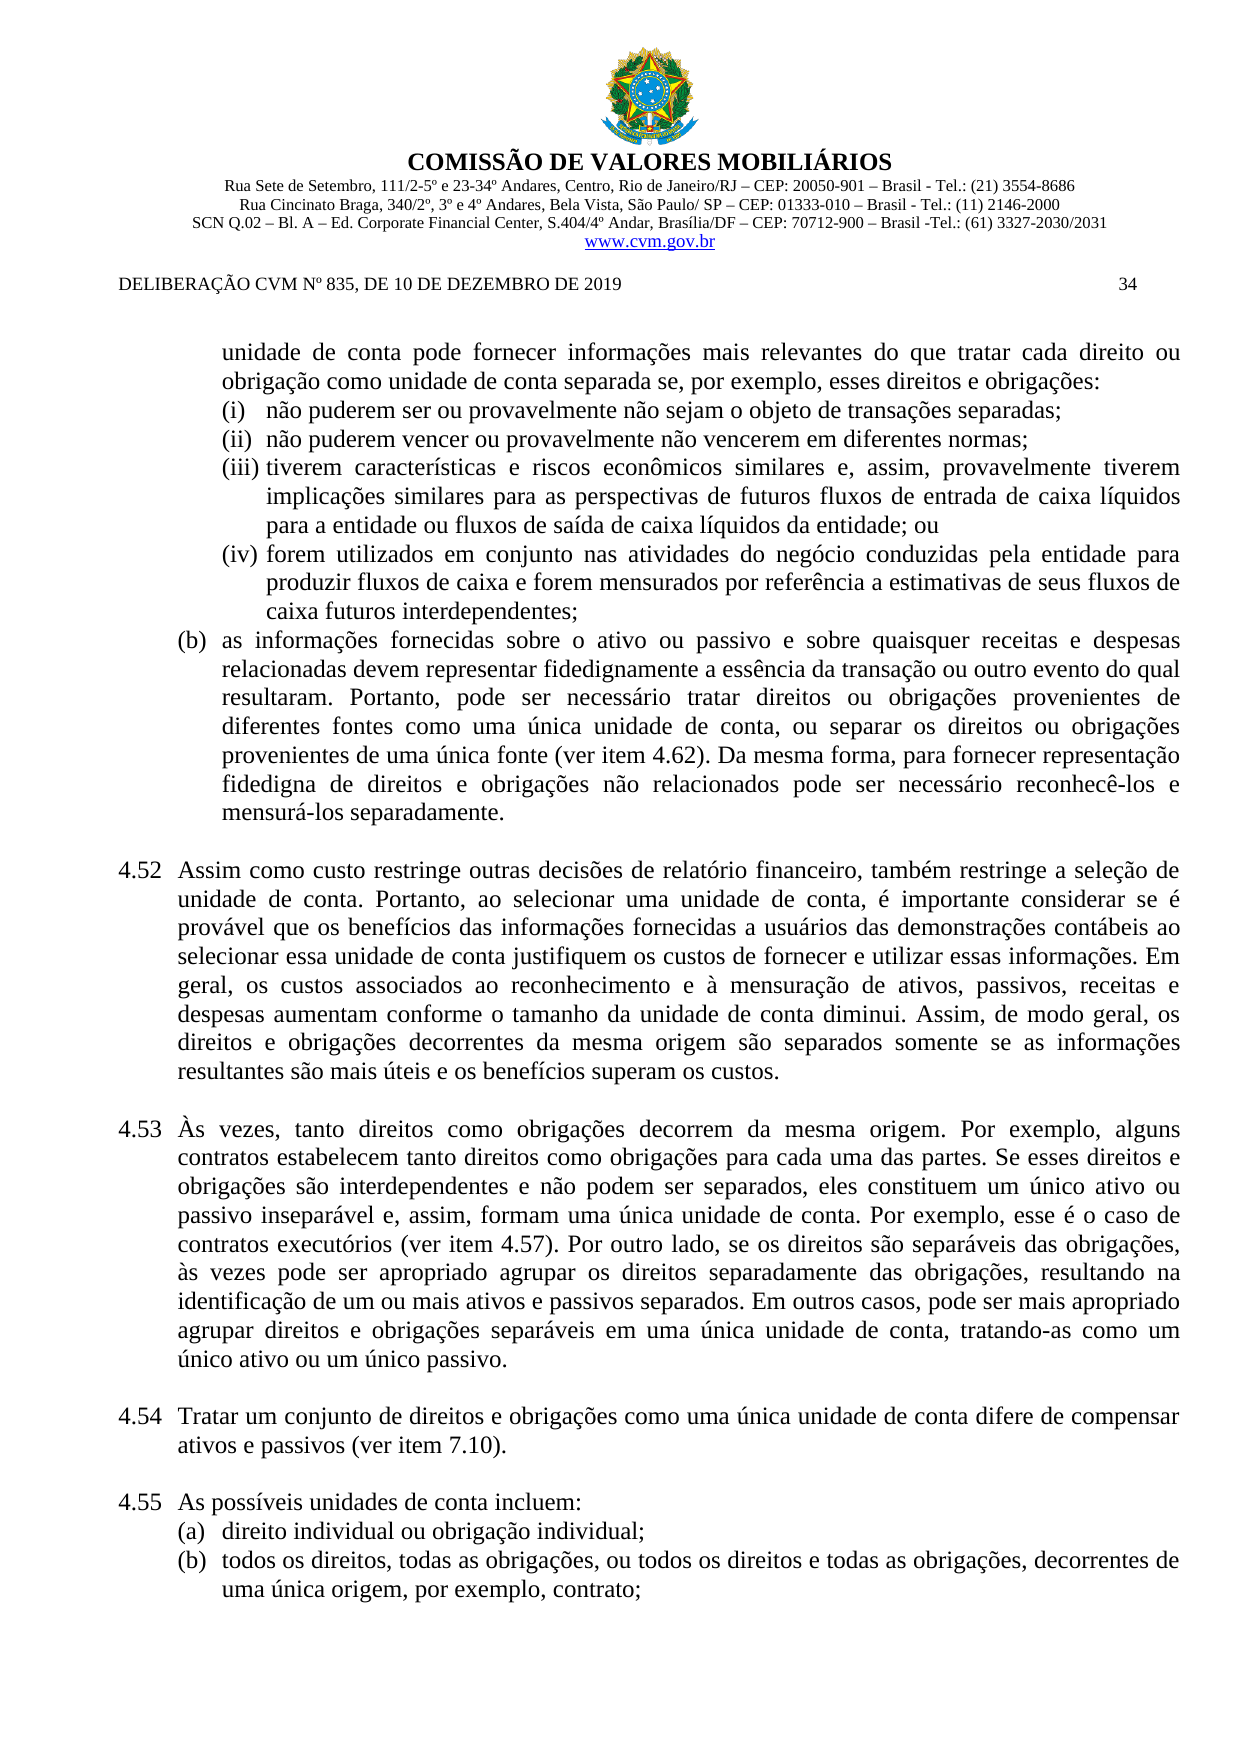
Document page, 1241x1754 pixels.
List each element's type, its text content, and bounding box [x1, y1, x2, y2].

text 4.55 As possíveis unidades de conta incluem: [118, 1487, 1181, 1516]
picture [597, 44, 702, 148]
text 4.53 Às vezes, tanto direitos como obrigações decorrem da mesma origem. Por exemplo, alguns contratos estabelecem tanto direitos como obrigações para cada uma das partes. Se esses direitos e obrigações são interdependentes e não podem ser separados, eles constituem um único ativo ou passivo inseparável e, assim, formam uma única unidade de conta. Por exemplo, esse é o caso de contratos executórios (ver item 4.57). Por outro lado, se os direitos são separáveis das obrigações, às vezes pode ser apropriado agrupar os direitos separadamente das obrigações, resultando na identificação de um ou mais ativos e passivos separados. Em outros casos, pode ser mais apropriado agrupar direitos e obrigações separáveis em uma única unidade de conta, tratando-as como um único ativo ou um único passivo. [118, 1114, 1181, 1372]
text 4.52 Assim como custo restringe outras decisões de relatório financeiro, também restringe a seleção de unidade de conta. Portanto, ao selecionar uma unidade de conta, é importante considerar se é provável que os benefícios das informações fornecidas a usuários das demonstrações contábeis ao selecionar essa unidade de conta justifiquem os custos de fornecer e utilizar essas informações. Em geral, os custos associados ao reconhecimento e à mensuração de ativos, passivos, receitas e despesas aumentam conforme o tamanho da unidade de conta diminui. Assim, de modo geral, os direitos e obrigações decorrentes da mesma origem são separados somente se as informações resultantes são mais úteis e os benefícios superam os custos. [118, 855, 1181, 1085]
text 4.54 Tratar um conjunto de direitos e obrigações como uma única unidade de conta difere de compensar ativos e passivos (ver item 7.10). [118, 1401, 1181, 1459]
text (iv) forem utilizados em conjunto nas atividades do negócio conduzidas pela entidade para produzir fluxos de caixa e forem mensurados por referência a estimativas de seus fluxos de caixa futuros interdependentes; [222, 539, 1181, 625]
text (b) todos os direitos, todas as obrigações, ou todos os direitos e todas as obrigações, decorrentes de uma única origem, por exemplo, contrato; [177, 1545, 1181, 1602]
text (b) as informações fornecidas sobre o ativo ou passivo e sobre quaisquer receitas e despesas relacionadas devem representar fidedignamente a essência da transação ou outro evento do qual resultaram. Portanto, pode ser necessário tratar direitos ou obrigações provenientes de diferentes fontes como uma única unidade de conta, ou separar os direitos ou obrigações provenientes de uma única fonte (ver item 4.62). Da mesma forma, para fornecer representação fidedigna de direitos e obrigações não relacionados pode ser necessário reconhecê-los e mensurá-los separadamente. [177, 625, 1181, 826]
text (ii) não puderem vencer ou provavelmente não vencerem em diferentes normas; [222, 424, 1181, 452]
text (iii) tiverem características e riscos econômicos similares e, assim, provavelmente tiverem implicações similares para as perspectivas de futuros fluxos de entrada de caixa líquidos para a entidade ou fluxos de saída de caixa líquidos da entidade; ou [222, 452, 1181, 539]
text (a) direito individual ou obrigação individual; [177, 1516, 1181, 1545]
text (i) não puderem ser ou provavelmente não sejam o objeto de transações separadas; [222, 395, 1181, 424]
